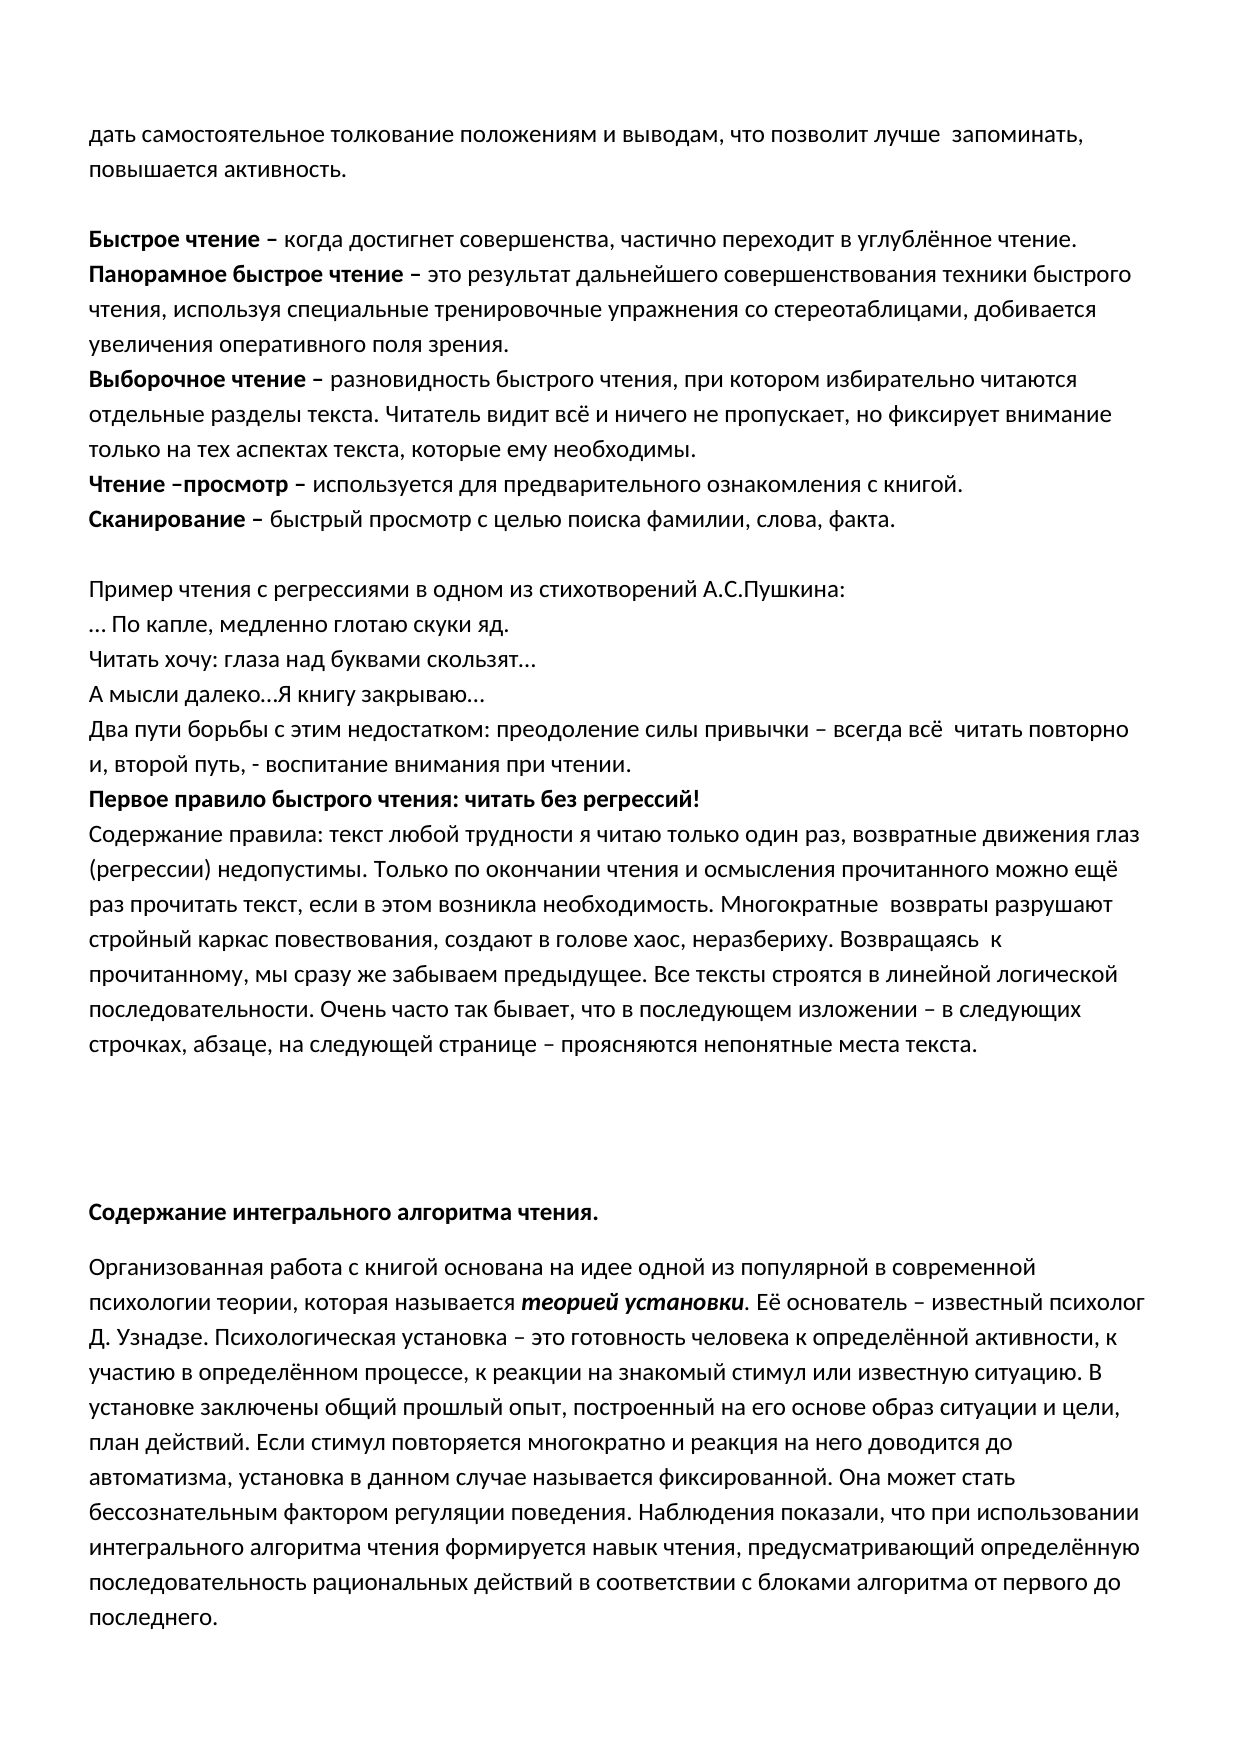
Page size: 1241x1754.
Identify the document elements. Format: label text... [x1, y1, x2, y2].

list Пример чтения с регрессиями в одном из стихотворений А.С.Пушкина: [88, 573, 1152, 604]
list Сканирование – быстрый просмотр с целью поиска фамилии, слова, факта. [88, 503, 1152, 534]
text Содержание интегрального алгоритма чтения. [88, 1196, 1152, 1226]
list Чтение –просмотр – используется для предварительного ознакомления с книгой. [88, 468, 1152, 499]
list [88, 118, 1152, 184]
list Читать хочу: глаза над буквами скользят… [88, 643, 1152, 674]
list Два пути борьбы с этим недостатком: преодоление силы привычки – всегда всё читать повторно и, второй путь, - воспитание внимания при чтении. [88, 713, 1152, 779]
list Выборочное чтение – разновидность быстрого чтения, при котором избирательно читаются отдельные разделы текста. Читатель видит всё и ничего не пропускает, но фиксирует внимание только на тех аспектах текста, которые ему необходимы. [88, 363, 1152, 464]
list … По капле, медленно глотаю скуки яд. [88, 608, 1152, 639]
list Содержание правила: текст любой трудности я читаю только один раз, возвратные движения глаз (регрессии) недопустимы. Только по окончании чтения и осмысления прочитанного можно ещё раз прочитать текст, если в этом возникла необходимость. Многократные возвраты разрушают стройный каркас повествования, создают в голове хаос, неразбериху. Возвращаясь к прочитанному, мы сразу же забываем предыдущее. Все тексты строятся в линейной логической последовательности. Очень часто так бывает, что в последующем изложении – в следующих строчках, абзаце, на следующей странице – проясняются непонятные места текста. [88, 818, 1152, 1059]
list Панорамное быстрое чтение – это результат дальнейшего совершенствования техники быстрого чтения, используя специальные тренировочные упражнения со стереотаблицами, добивается увеличения оперативного поля зрения. [88, 258, 1152, 359]
text Организованная работа с книгой основана на идее одной из популярной в современной психологии теории, которая называется теорией установки. Её основатель – известный психолог Д. Узнадзе. Психологическая установка – это готовность человека к определённой активности, к участию в определённом процессе, к реакции на знакомый стимул или известную ситуацию. В установке заключены общий прошлый опыт, построенный на его основе образ ситуации и цели, план действий. Если стимул повторяется многократно и реакция на него доводится до автоматизма, установка в данном случае называется фиксированной. Она может стать бессознательным фактором регуляции поведения. Наблюдения показали, что при использовании интегрального алгоритма чтения формируется навык чтения, предусматривающий определённую последовательность рациональных действий в соответствии с блоками алгоритма от первого до последнего. [88, 1251, 1152, 1632]
list А мысли далеко…Я книгу закрываю… [88, 678, 1152, 709]
list Быстрое чтение – когда достигнет совершенства, частично переходит в углублённое чтение. [88, 223, 1152, 254]
list Первое правило быстрого чтения: читать без регрессий! [88, 783, 1152, 814]
